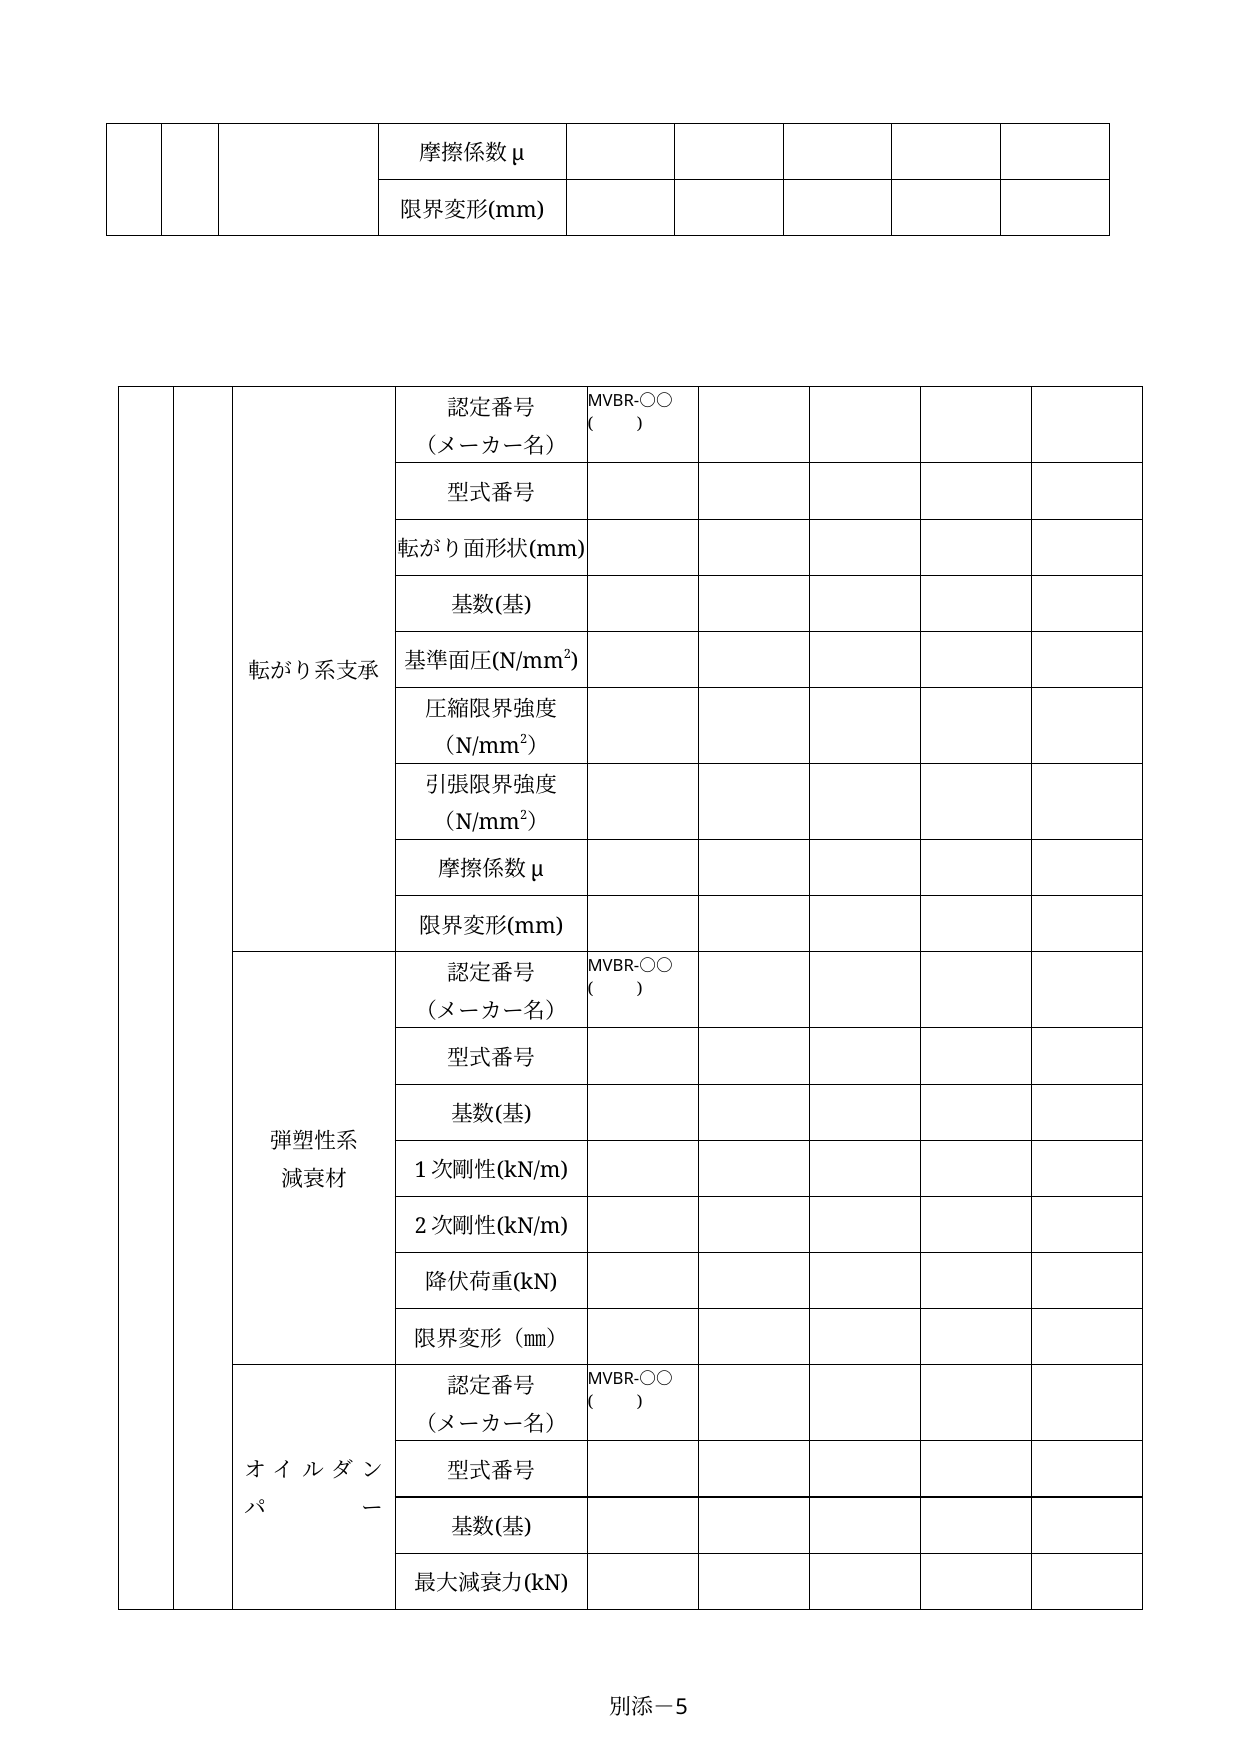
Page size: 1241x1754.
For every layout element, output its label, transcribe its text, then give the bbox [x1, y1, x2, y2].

table_cell [810, 1085, 920, 1139]
table_cell [588, 1085, 698, 1139]
table_cell [810, 840, 920, 895]
table_cell [810, 1554, 920, 1609]
table_cell [921, 576, 1031, 631]
table_cell [588, 520, 698, 574]
table_cell [699, 1253, 809, 1308]
table_cell [810, 576, 920, 631]
table_cell [588, 1197, 698, 1252]
table_cell [588, 1253, 698, 1308]
table_cell 1次剛性(kN/m) [396, 1141, 587, 1196]
table_cell [1032, 688, 1142, 763]
table_cell MVBR-〇〇 ( ) [588, 1365, 698, 1440]
table_cell [810, 1253, 920, 1308]
table_cell [588, 1309, 698, 1364]
table_header [921, 387, 1031, 462]
table_cell MVBR-〇〇 ( ) [588, 952, 698, 1027]
table_cell [810, 1441, 920, 1496]
table_cell [1032, 1309, 1142, 1364]
table_cell [1032, 1554, 1142, 1609]
table_cell [1032, 632, 1142, 687]
table_cell [699, 1554, 809, 1609]
table_cell [1032, 840, 1142, 895]
table_cell [588, 840, 698, 895]
table_cell [1032, 952, 1142, 1027]
table_cell 基準面圧(N/mm2) [396, 632, 587, 687]
table_cell [1032, 576, 1142, 631]
table_cell [699, 632, 809, 687]
table_cell [699, 1498, 809, 1552]
table_cell [699, 952, 809, 1027]
table_cell 認定番号 （メーカー名） [396, 1365, 587, 1440]
table_cell [921, 1365, 1031, 1440]
table_cell [921, 1085, 1031, 1139]
table_cell [1032, 520, 1142, 574]
table_cell [588, 688, 698, 763]
table_cell [1032, 463, 1142, 518]
table_cell [810, 1365, 920, 1440]
table_cell [921, 1441, 1031, 1496]
table_cell [810, 688, 920, 763]
table_cell [921, 1141, 1031, 1196]
table_cell [921, 632, 1031, 687]
table_cell [810, 1141, 920, 1196]
table_cell [921, 1498, 1031, 1552]
table_cell [810, 1028, 920, 1083]
table_cell 限界変形（㎜） [396, 1309, 587, 1364]
table_cell [810, 1309, 920, 1364]
table_cell 認定番号 （メーカー名） [396, 952, 587, 1027]
table_cell [921, 520, 1031, 574]
table_cell [588, 764, 698, 839]
table_cell [699, 1309, 809, 1364]
table_cell [1032, 764, 1142, 839]
table_cell 圧縮限界強度 （N/mm2） [396, 688, 587, 763]
table_header 転がり系支承 [233, 387, 395, 951]
table_cell [921, 463, 1031, 518]
table_cell [1001, 180, 1109, 235]
table_cell [810, 1197, 920, 1252]
table_cell [921, 896, 1031, 951]
table_cell [1032, 1441, 1142, 1496]
table_header [174, 387, 232, 1609]
table_cell [1001, 124, 1109, 179]
table_cell [810, 520, 920, 574]
table_cell [810, 896, 920, 951]
table_cell [699, 463, 809, 518]
table_cell [699, 1365, 809, 1440]
table_cell [810, 764, 920, 839]
table_cell [588, 632, 698, 687]
table_cell [810, 463, 920, 518]
table_cell [1032, 896, 1142, 951]
table_cell [784, 124, 891, 179]
table_cell 基数(基) [396, 1085, 587, 1139]
table_cell [921, 1253, 1031, 1308]
table_cell [588, 896, 698, 951]
table_cell [1032, 1498, 1142, 1552]
table_cell [699, 1441, 809, 1496]
table_cell 弾塑性系 減衰材 [233, 952, 395, 1364]
table_cell 基数(基) [396, 576, 587, 631]
table_cell [699, 1197, 809, 1252]
table_cell 引張限界強度 （N/mm2） [396, 764, 587, 839]
table_cell [588, 576, 698, 631]
table_cell [810, 1498, 920, 1552]
table_cell [699, 1028, 809, 1083]
table_cell [699, 576, 809, 631]
table_cell [588, 1141, 698, 1196]
table_cell [567, 180, 674, 235]
table_cell [588, 463, 698, 518]
table_cell [784, 180, 891, 235]
table_cell [921, 1028, 1031, 1083]
table_cell 限界変形(mm) [379, 180, 566, 235]
table_cell 摩擦係数μ [379, 124, 566, 179]
table_cell [810, 952, 920, 1027]
table_cell 基数(基) [396, 1498, 587, 1552]
table_cell 型式番号 [396, 1441, 587, 1496]
table_cell 摩擦係数μ [396, 840, 587, 895]
table_cell [892, 180, 1000, 235]
table_cell 最大減衰力(kN) [396, 1554, 587, 1609]
table_cell [699, 688, 809, 763]
table_cell 2次剛性(kN/m) [396, 1197, 587, 1252]
table_cell 転がり面形状(mm) [396, 520, 587, 574]
table_cell 型式番号 [396, 463, 587, 518]
table_cell [1032, 1141, 1142, 1196]
table_cell [699, 1141, 809, 1196]
table_cell [921, 1554, 1031, 1609]
table_cell [921, 1309, 1031, 1364]
table_cell [1032, 1085, 1142, 1139]
table_cell [810, 632, 920, 687]
table_header [699, 387, 809, 462]
table_cell [921, 1197, 1031, 1252]
table_cell 降伏荷重(kN) [396, 1253, 587, 1308]
table_cell [567, 124, 674, 179]
table_header [119, 387, 173, 1609]
table_cell [1032, 1197, 1142, 1252]
table_header 認定番号 （メーカー名） [396, 387, 587, 462]
table_cell [892, 124, 1000, 179]
table_cell [921, 688, 1031, 763]
table_cell [675, 124, 783, 179]
table_cell [1032, 1253, 1142, 1308]
table_cell [699, 520, 809, 574]
table_cell [588, 1554, 698, 1609]
table_cell 限界変形(mm) [396, 896, 587, 951]
table_cell [588, 1441, 698, 1496]
table_cell [588, 1028, 698, 1083]
table_cell [921, 840, 1031, 895]
table_cell [1032, 1028, 1142, 1083]
table_cell [1032, 1365, 1142, 1440]
table_cell [675, 180, 783, 235]
table_cell 型式番号 [396, 1028, 587, 1083]
table_cell [588, 1498, 698, 1552]
table_cell [699, 764, 809, 839]
table_cell [921, 764, 1031, 839]
table_header [1032, 387, 1142, 462]
table_cell [699, 840, 809, 895]
table_header [810, 387, 920, 462]
table_cell [699, 1085, 809, 1139]
table_cell オイルダンパー [233, 1365, 395, 1609]
table_header MVBR-〇〇 ( ) [588, 387, 698, 462]
table_cell [699, 896, 809, 951]
table_cell [921, 952, 1031, 1027]
